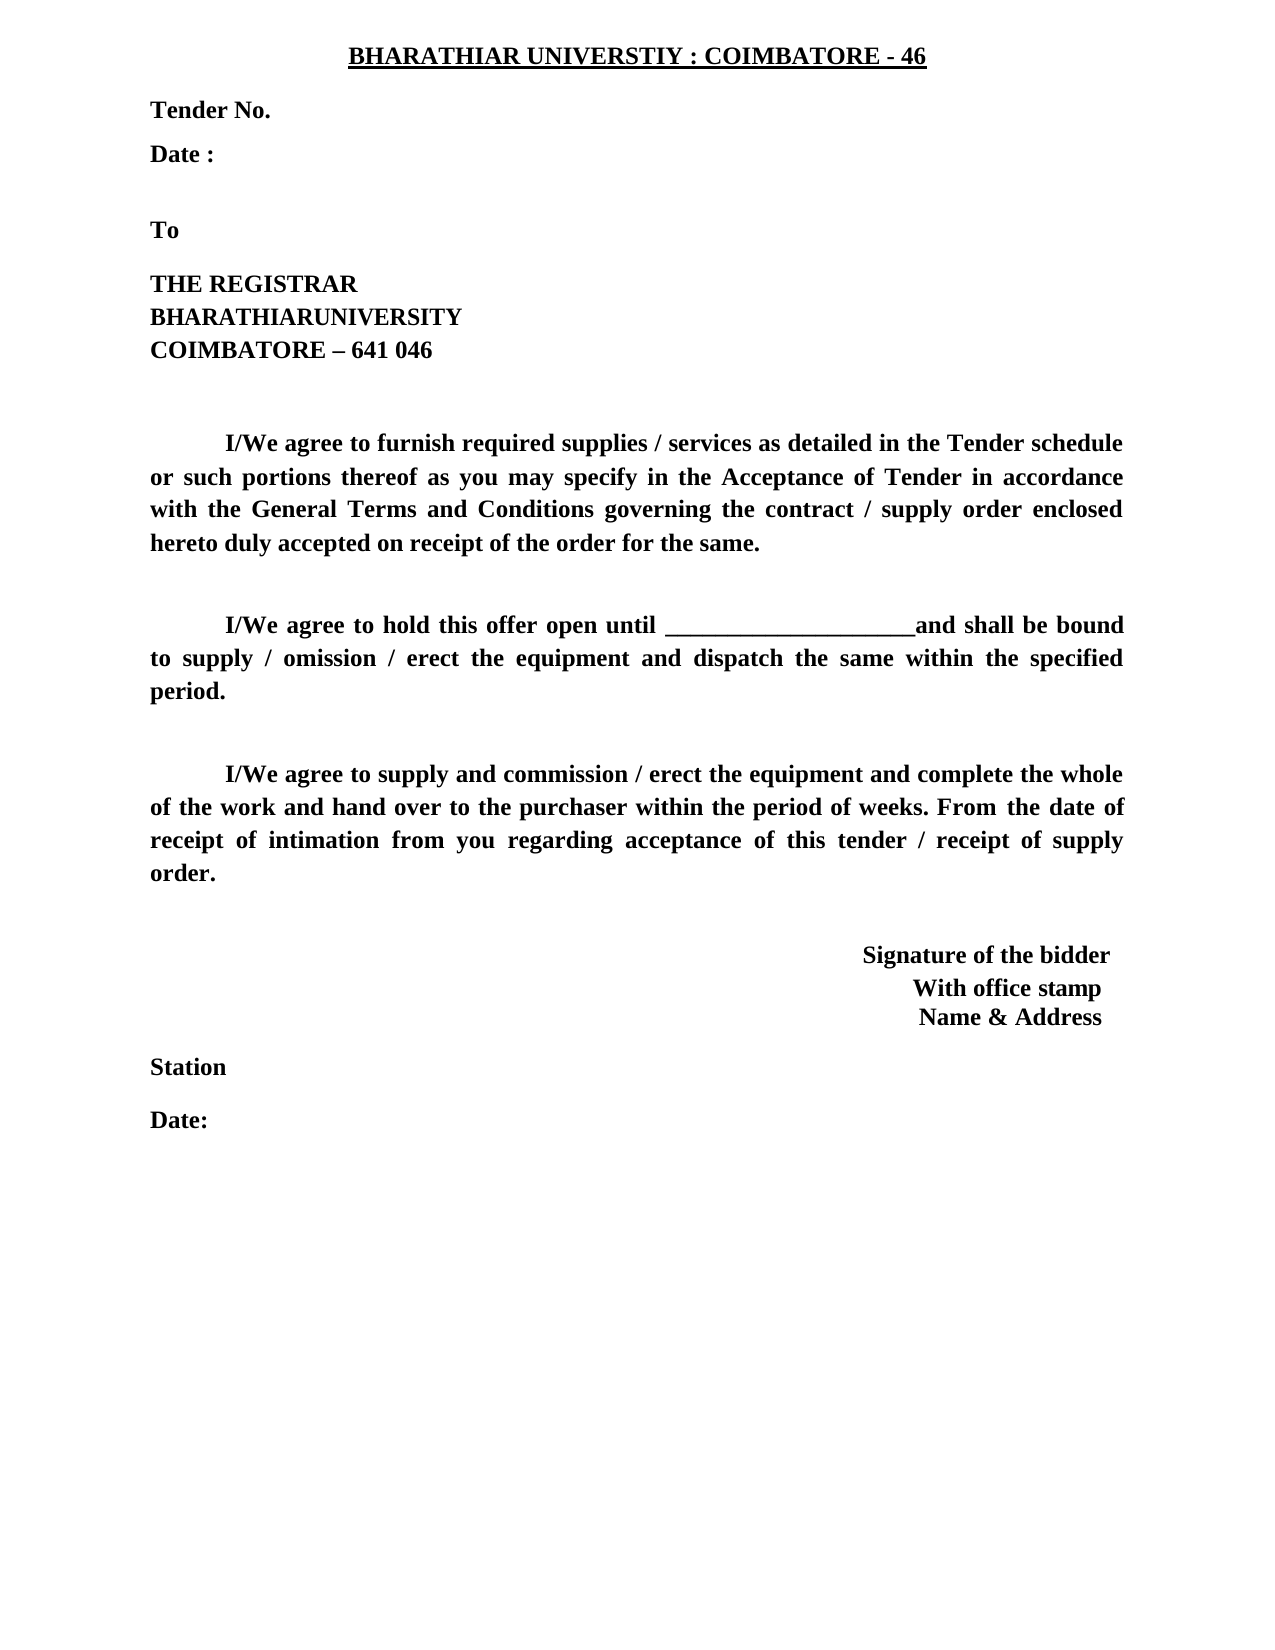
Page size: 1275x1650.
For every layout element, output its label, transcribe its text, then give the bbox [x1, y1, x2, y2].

text Signature of the bidder [450, 941, 1124, 969]
text I/We agree to supply and commission / erect the equipment and complete the whole of the work and hand over to the purchaser within the period of weeks. From the date of receipt of intimation from you regarding acceptance of this tender / receipt of supply order. [150, 759, 1124, 887]
text Tender No. [150, 95, 1125, 124]
text I/We agree to furnish required supplies / services as detailed in the Tender schedule or such portions thereof as you may specify in the Acceptance of Tender in accordance with the General Terms and Conditions governing the contract / supply order enclosed hereto duly accepted on receipt of the order for the same. [150, 428, 1124, 556]
text With office stamp [450, 973, 1124, 1002]
text I/We agree to hold this offer open until ____________________and shall be bound to supply / omission / erect the equipment and dispatch the same within the specified period. [150, 610, 1124, 705]
text THE REGISTRAR BHARATHIARUNIVERSITY COIMBATORE – 641 046 [150, 269, 498, 364]
text Date: [150, 1106, 1051, 1134]
text Date : [150, 139, 1125, 168]
text Name & Address [450, 1002, 1124, 1031]
text Station [150, 1052, 1051, 1081]
text To [150, 216, 1125, 244]
text BHARATHIAR UNIVERSTIY : COIMBATORE - 46 [150, 41, 1124, 70]
